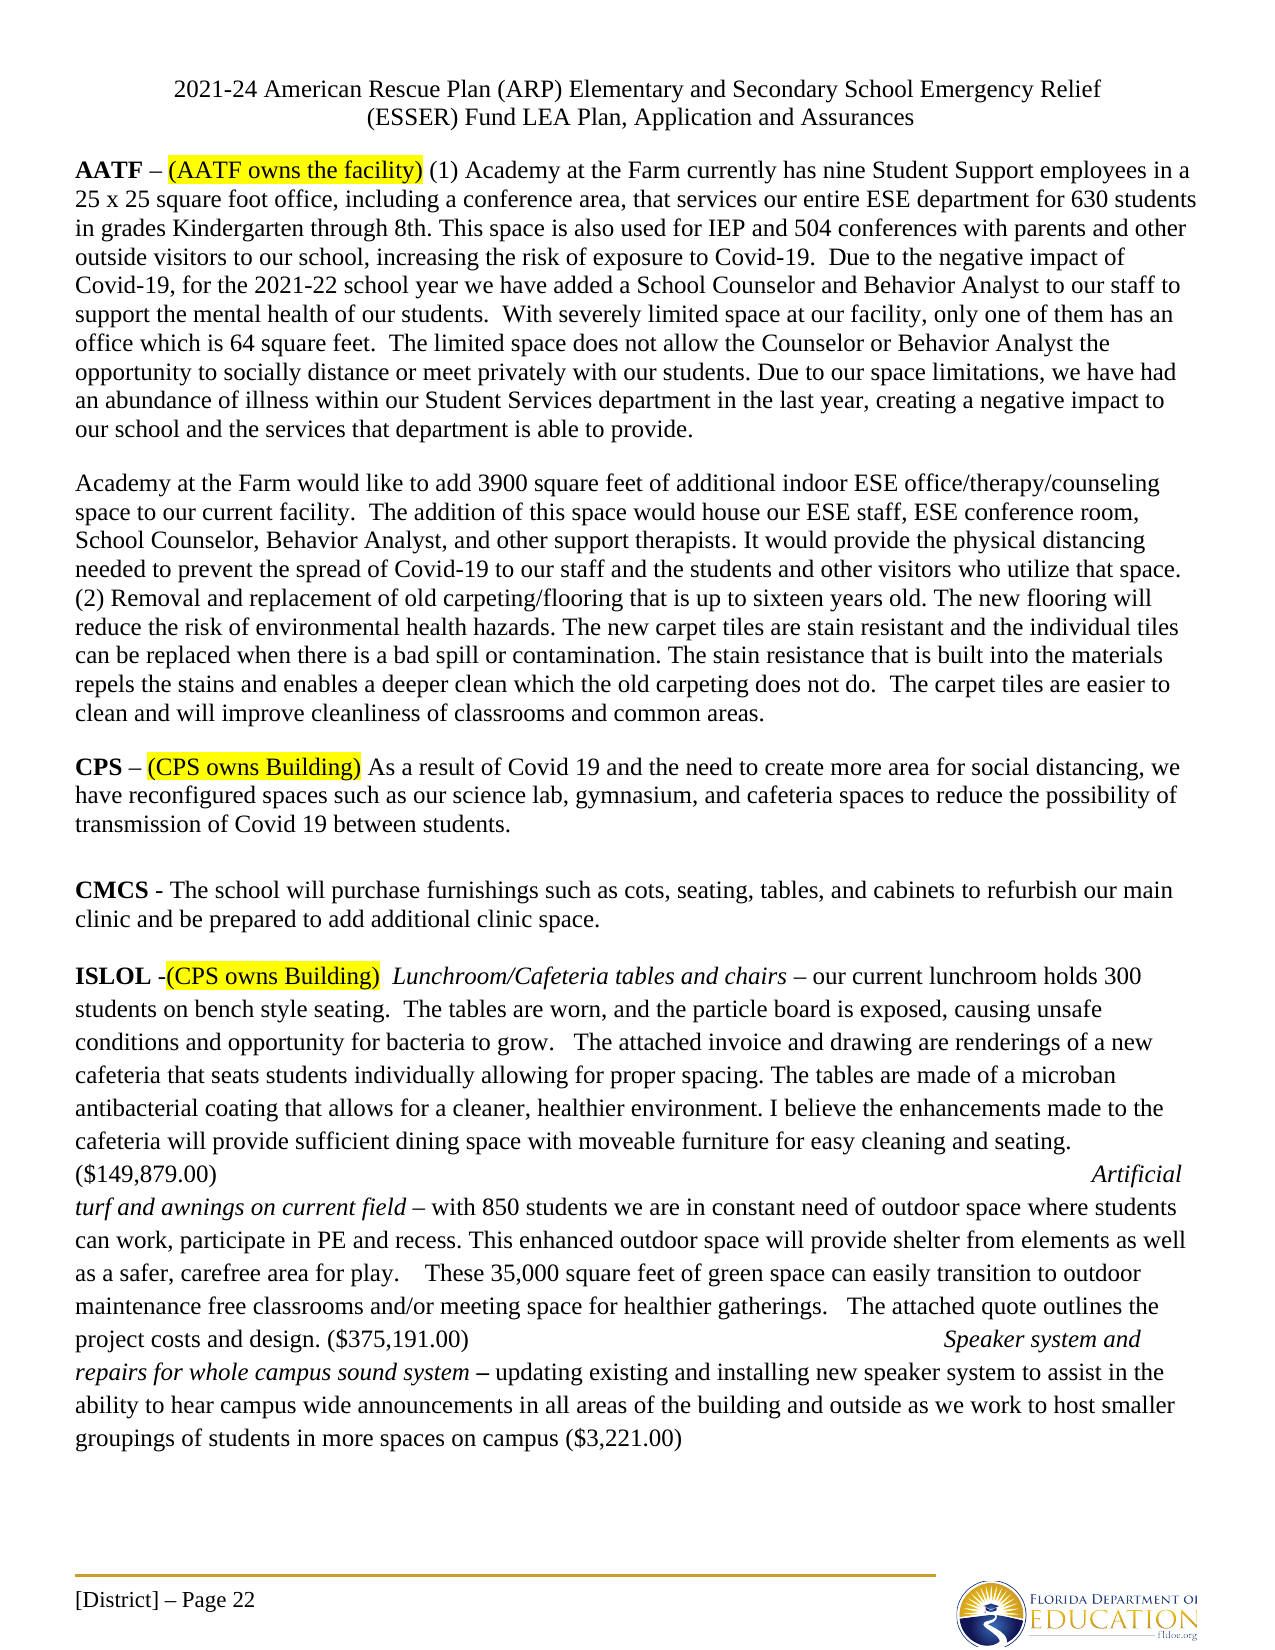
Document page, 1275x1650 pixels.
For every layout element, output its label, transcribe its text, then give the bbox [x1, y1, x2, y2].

text ISLOL -(CPS owns Building) Lunchroom/Cafeteria tables and chairs – our current lunchroom holds 300 students on bench style seating. The tables are worn, and the particle board is exposed, causing unsafe conditions and opportunity for bacteria to grow. The attached invoice and drawing are renderings of a new cafeteria that seats students individually allowing for proper spacing. The tables are made of a microban antibacterial coating that allows for a cleaner, healthier environment. I believe the enhancements made to the cafeteria will provide sufficient dining space with moveable furniture for easy cleaning and seating. ($149,879.00) Artificial turf and awnings on current field – with 850 students we are in constant need of outdoor space where students can work, participate in PE and recess. This enhanced outdoor space will provide shelter from elements as well as a safer, carefree area for play. These 35,000 square feet of green space can easily transition to outdoor maintenance free classrooms and/or meeting space for healthier gatherings. The attached quote outlines the project costs and design. ($375,191.00) Speaker system and repairs for whole campus sound system – updating existing and installing new speaker system to assist in the ability to hear campus wide announcements in all areas of the building and outside as we work to host smaller groupings of students in more spaces on campus ($3,221.00) [75, 961, 1200, 1452]
text AATF – (AATF owns the facility) (1) Academy at the Farm currently has nine Student Support employees in a 25 x 25 square foot office, including a conference area, that services our entire ESE department for 630 students in grades Kindergarten through 8th. This space is also used for IEP and 504 conferences with parents and other outside visitors to our school, increasing the risk of exposure to Covid-19. Due to the negative impact of Covid-19, for the 2021-22 school year we have added a School Counselor and Behavior Analyst to our staff to support the mental health of our students. With severely limited space at our facility, only one of them has an office which is 64 square feet. The limited space does not allow the Counselor or Behavior Analyst the opportunity to socially distance or meet privately with our students. Due to our space limitations, we have had an abundance of illness within our Student Services department in the last year, creating a negative impact to our school and the services that department is able to provide. [75, 155, 1200, 443]
text CPS – (CPS owns Building) As a result of Covid 19 and the need to create more area for social distancing, we have reconfigured spaces such as our science lab, gymnasium, and cafeteria spaces to reduce the possibility of transmission of Covid 19 between students. [75, 752, 1200, 838]
text CMCS - The school will purchase furnishings such as cots, seating, tables, and cabinets to refurbish our main clinic and be prepared to add additional clinic space. [75, 875, 1200, 932]
text Academy at the Farm would like to add 3900 square feet of additional indoor ESE office/therapy/counseling space to our current facility. The addition of this space would house our ESE staff, ESE conference room, School Counselor, Behavior Analyst, and other support therapists. It would provide the physical distancing needed to prevent the spread of Covid-19 to our staff and the students and other visitors who utilize that space. (2) Removal and replacement of old carpeting/flooring that is up to sixteen years old. The new flooring will reduce the risk of environmental health hazards. The new carpet tiles are stain resistant and the individual tiles can be replaced when there is a bad spill or contamination. The stain resistance that is built into the materials repels the stains and enables a deeper clean which the old carpeting does not do. The carpet tiles are easier to clean and will improve cleanliness of classrooms and common areas. [75, 468, 1200, 727]
picture [956, 1581, 1197, 1647]
